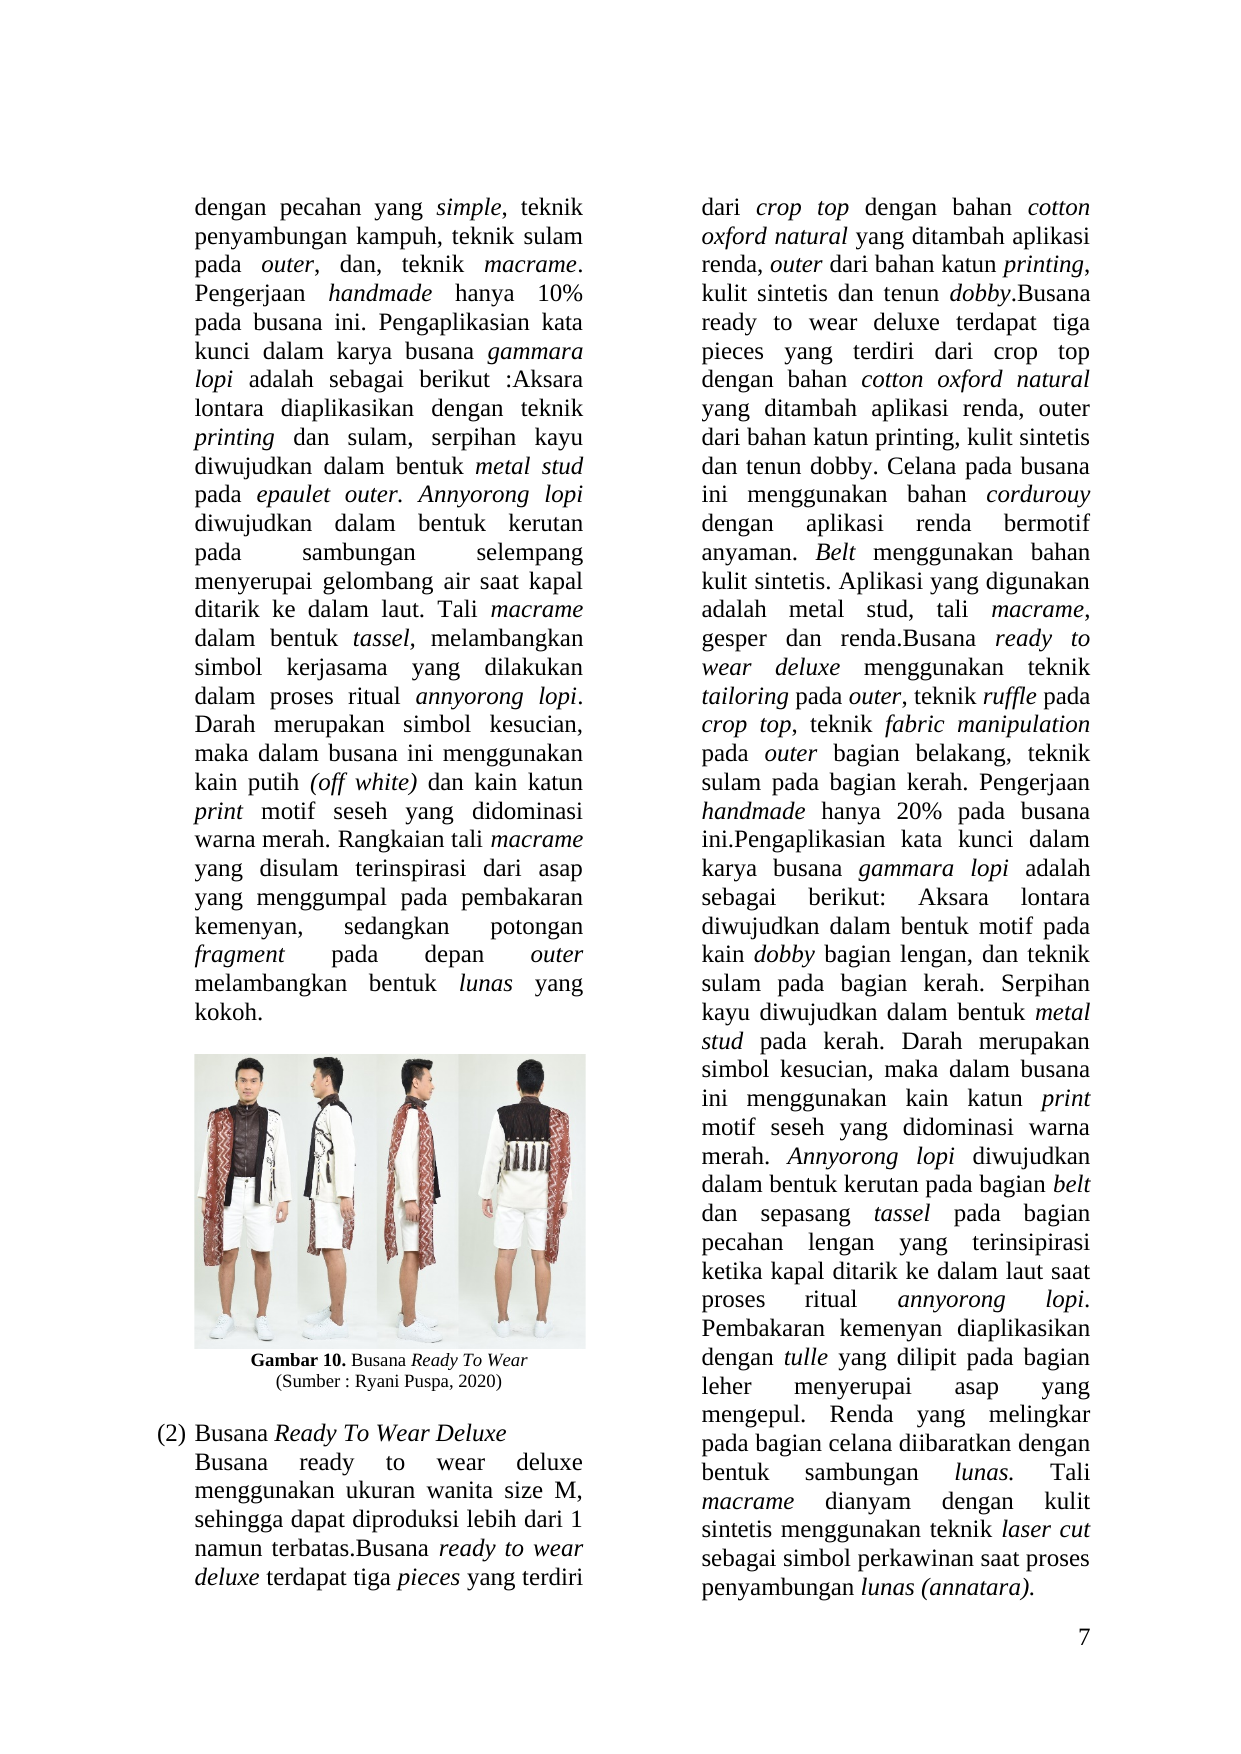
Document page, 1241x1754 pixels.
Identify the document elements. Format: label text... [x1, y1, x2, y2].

list (Sumber : Ryani Puspa, 2020) [194, 1370, 583, 1392]
picture [194, 1054, 586, 1349]
list Gambar 10. Busana Ready To Wear [194, 1349, 583, 1370]
list Busana Ready To Wear Deluxe [157, 1418, 583, 1447]
list Busana ready to wear deluxe menggunakan ukuran wanita size M, sehingga dapat diproduksi lebih dari 1 namun terbatas.Busana ready to wear deluxe terdapat tiga pieces yang terdiri dari crop top dengan bahan cotton oxford natural yang ditambah aplikasi renda, outer dari bahan katun printing, kulit sintetis dan tenun dobby.Busana ready to wear deluxe terdapat tiga pieces yang terdiri dari crop top dengan bahan cotton oxford natural yang ditambah aplikasi renda, outer dari bahan katun printing, kulit sintetis dan tenun dobby. Celana pada busana ini menggunakan bahan cordurouy dengan aplikasi renda bermotif anyaman. Belt menggunakan bahan kulit sintetis. Aplikasi yang digunakan adalah metal stud, tali macrame, gesper dan renda.Busana ready to wear deluxe menggunakan teknik tailoring pada outer, teknik ruffle pada crop top, teknik fabric manipulation pada outer bagian belakang, teknik sulam pada bagian kerah. Pengerjaan handmade hanya 20% pada busana ini.Pengaplikasian kata kunci dalam karya busana gammara lopi adalah sebagai berikut: Aksara lontara diwujudkan dalam bentuk motif pada kain dobby bagian lengan, dan teknik sulam pada bagian kerah. Serpihan kayu diwujudkan dalam bentuk metal stud pada kerah. Darah merupakan simbol kesucian, maka dalam busana ini menggunakan kain katun print motif seseh yang didominasi warna merah. Annyorong lopi diwujudkan dalam bentuk kerutan pada bagian belt dan sepasang tassel pada bagian pecahan lengan yang terinsipirasi ketika kapal ditarik ke dalam laut saat proses ritual annyorong lopi. Pembakaran kemenyan diaplikasikan dengan tulle yang dilipit pada bagian leher menyerupai asap yang mengepul. Renda yang melingkar pada bagian celana diibaratkan dengan bentuk sambungan lunas. Tali macrame dianyam dengan kulit sintetis menggunakan teknik laser cut sebagai simbol perkawinan saat proses penyambungan lunas (annatara). [701, 192, 1090, 1601]
